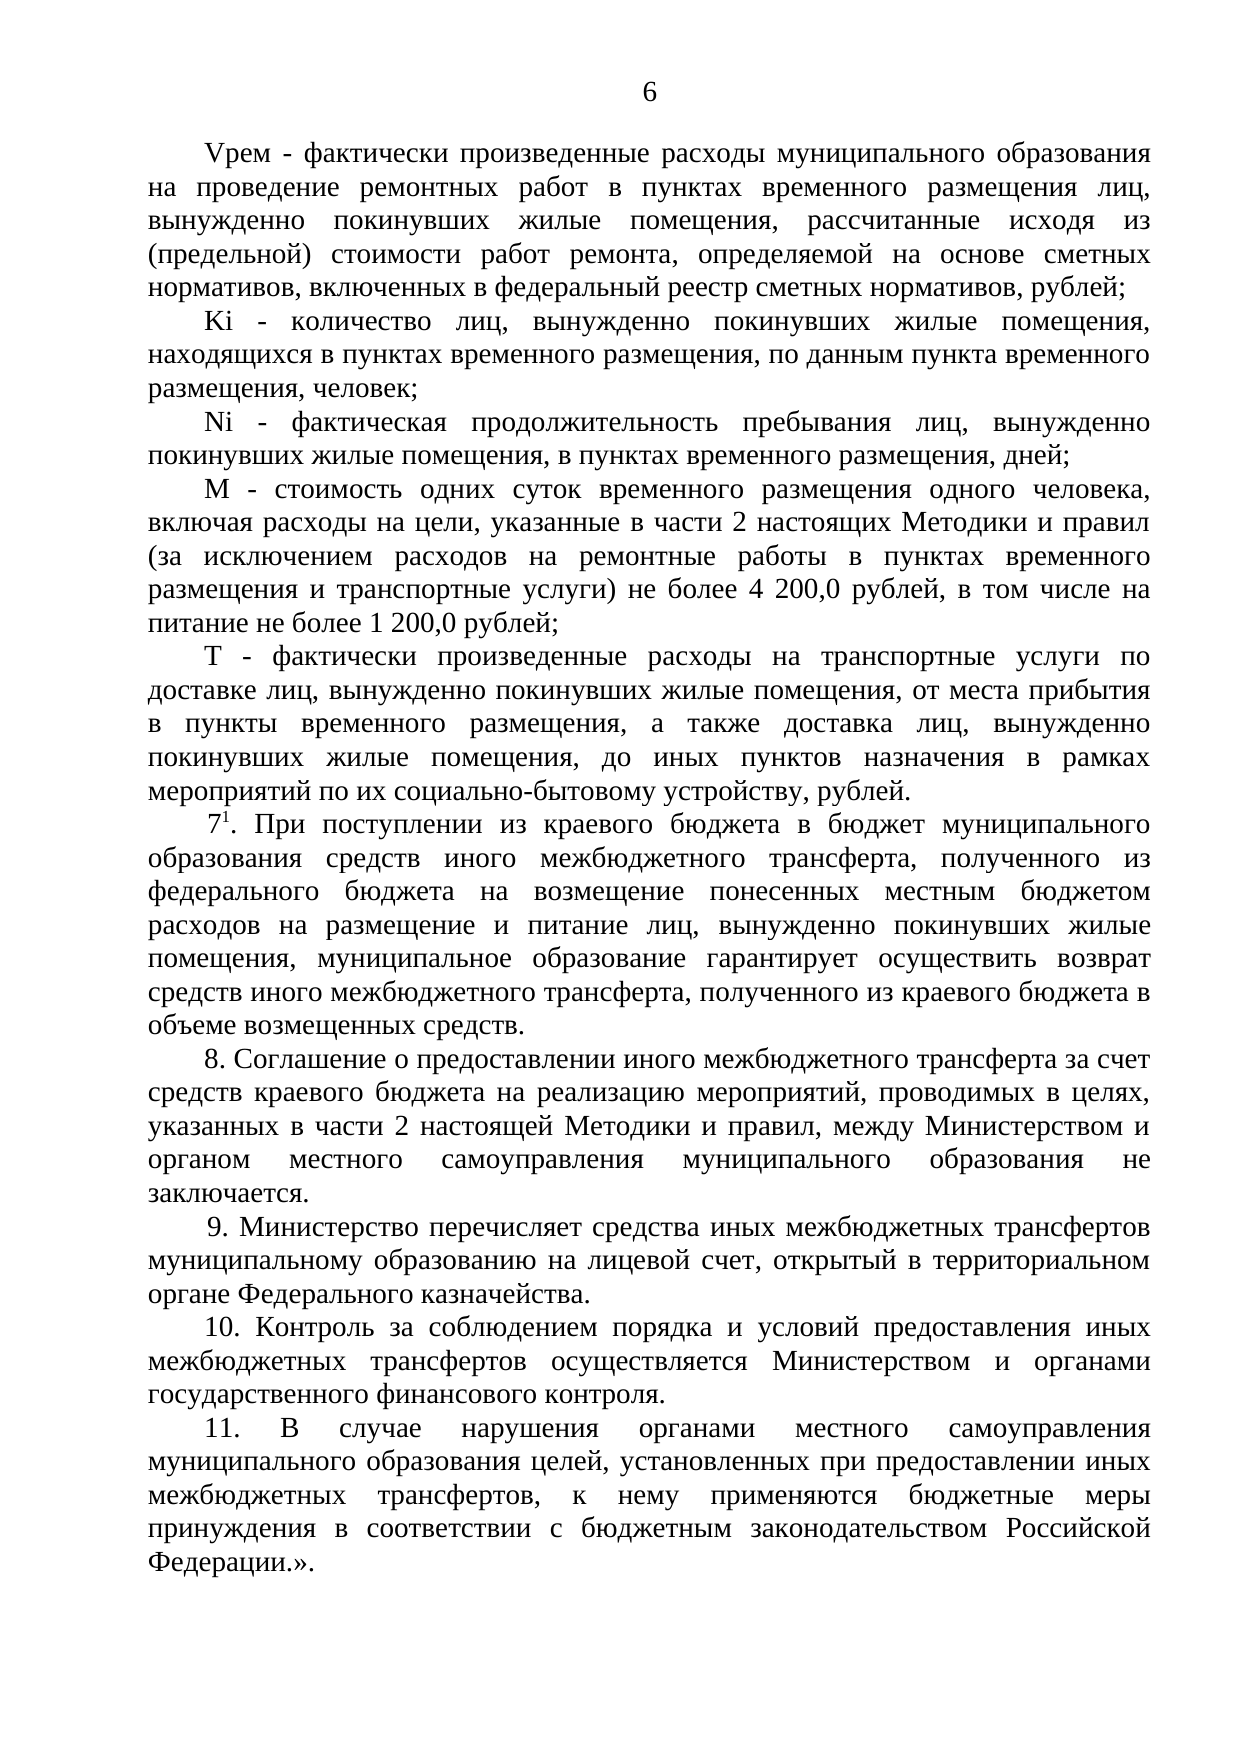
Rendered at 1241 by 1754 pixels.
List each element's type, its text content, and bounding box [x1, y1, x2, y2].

text Т - фактически произведенные расходы на транспортные услуги по доставке лиц, вынужденно покинувших жилые помещения, от места прибытия в пункты временного размещения, а также доставка лиц, вынужденно покинувших жилые помещения, до иных пунктов назначения в рамках мероприятий по их социально-бытовому устройству, рублей. [148, 638, 1152, 806]
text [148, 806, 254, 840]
text Ki - количество лиц, вынужденно покинувших жилые помещения, находящихся в пунктах временного размещения, по данным пункта временного размещения, человек; [148, 303, 1152, 404]
text 10. Контроль за соблюдением порядка и условий предоставления иных межбюджетных трансфертов осуществляется Министерством и органами государственного финансового контроля. [148, 1309, 1152, 1410]
text Ni - фактическая продолжительность пребывания лиц, вынужденно покинувших жилые помещения, в пунктах временного размещения, дней; [148, 404, 1152, 471]
text М - стоимость одних суток временного размещения одного человека, включая расходы на цели, указанные в части 2 настоящих Методики и правил (за исключением расходов на ремонтные работы в пунктах временного размещения и транспортные услуги) не более 4 200,0 рублей, в том числе на питание не более 1 200,0 рублей; [148, 471, 1152, 638]
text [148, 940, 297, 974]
text Vрем - фактически произведенные расходы муниципального образования на проведение ремонтных работ в пунктах временного размещения лиц, вынужденно покинувших жилые помещения, рассчитанные исходя из (предельной) стоимости работ ремонта, определяемой на основе сметных нормативов, включенных в федеральный реестр сметных нормативов, рублей; [148, 135, 1152, 303]
text 9. Министерство перечисляет средства иных межбюджетных трансфертов муниципальному образованию на лицевой счет, открытый в территориальном органе Федерального казначейства. [148, 1209, 1152, 1309]
text 8. Соглашение о предоставлении иного межбюджетного трансферта за счет средств краевого бюджета на реализацию мероприятий, проводимых в целях, указанных в части 2 настоящей Методики и правил, между Министерством и органом местного самоуправления муниципального образования не заключается. [148, 1041, 1152, 1209]
text 11. В случае нарушения органами местного самоуправления муниципального образования целей, установленных при предоставлении иных межбюджетных трансфертов, к нему применяются бюджетные меры принуждения в соответствии с бюджетным законодательством Российской Федерации.». [148, 1410, 1152, 1578]
text 71. При поступлении из краевого бюджета в бюджет муниципального образования средств иного межбюджетного трансферта, полученного из федерального бюджета на возмещение понесенных местным бюджетом расходов на размещение и питание лиц, вынужденно покинувших жилые помещения, муниципальное образование гарантирует осуществить возврат средств иного межбюджетного трансферта, полученного из краевого бюджета в объеме возмещенных средств. [148, 1007, 1152, 1041]
